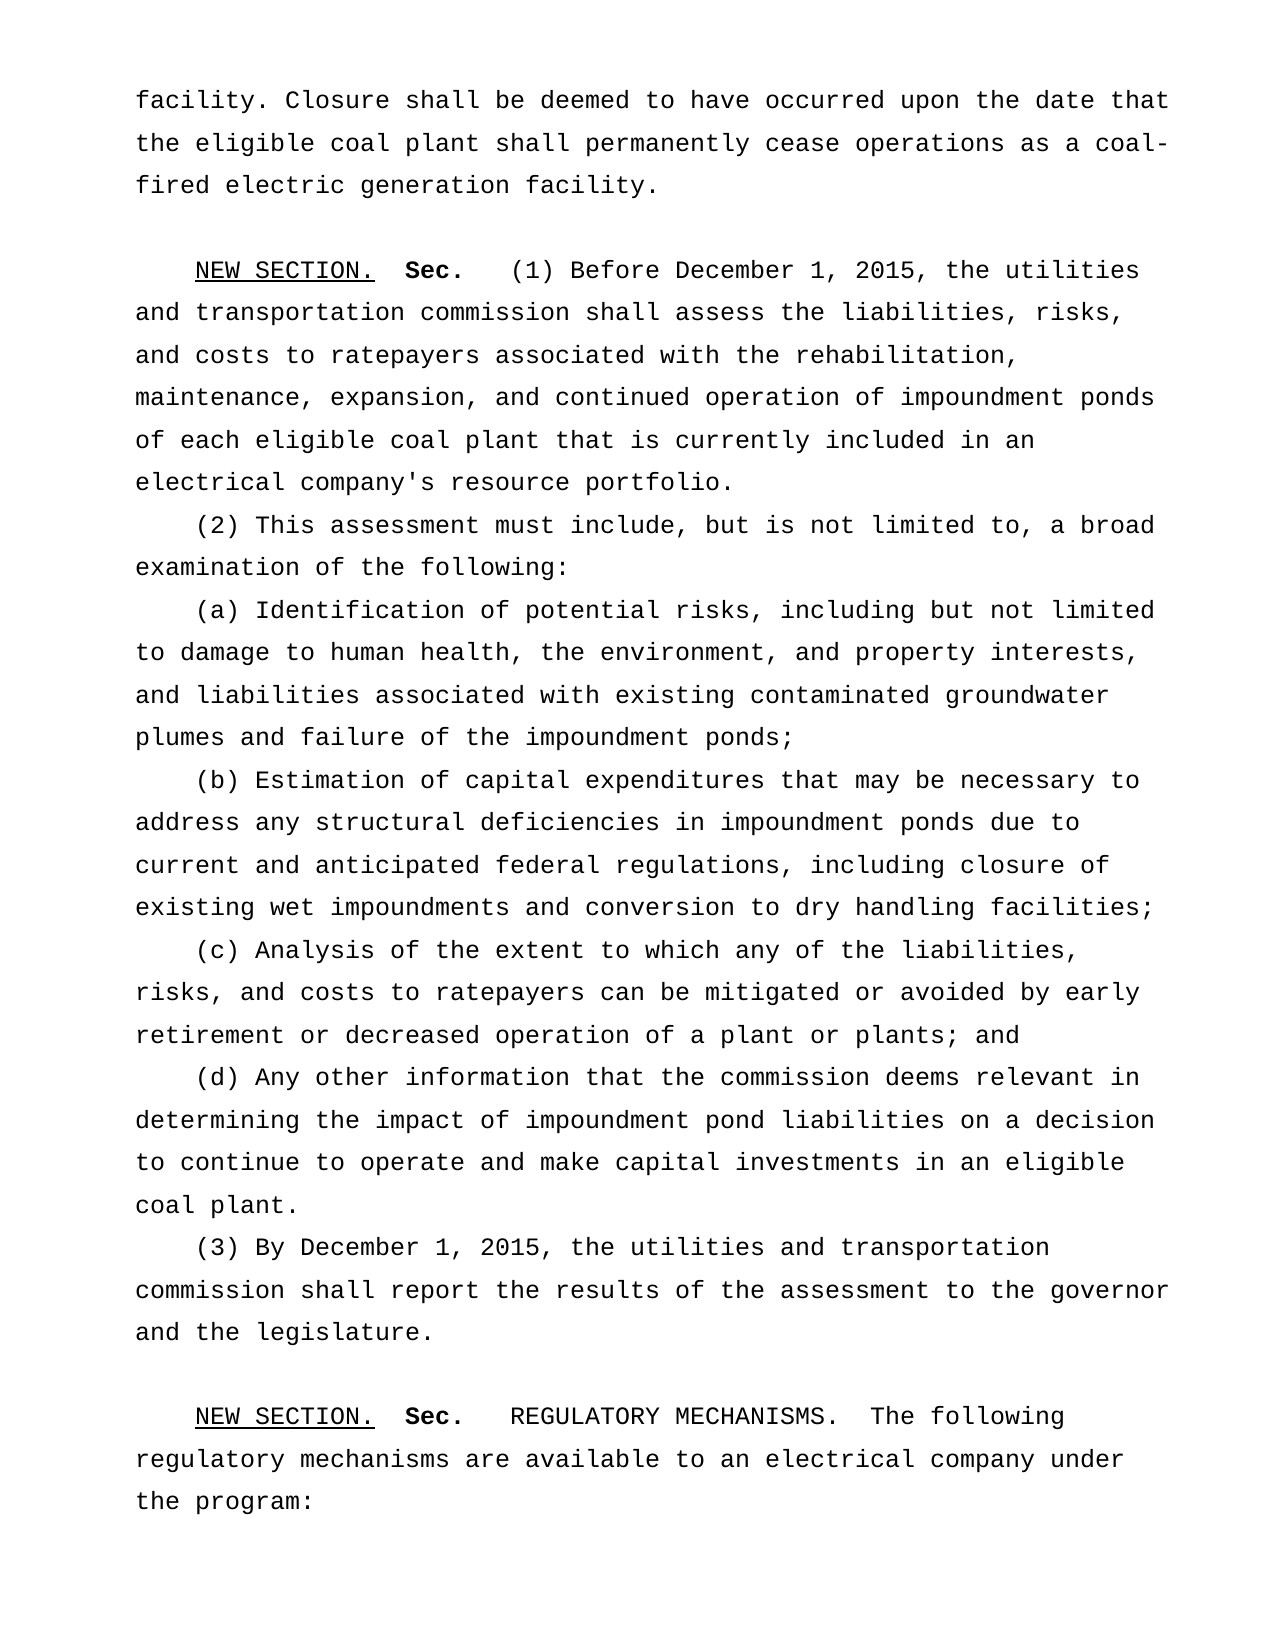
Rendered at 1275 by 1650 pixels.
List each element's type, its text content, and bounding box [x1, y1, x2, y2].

text (2) This assessment must include, but is not limited to, a broad examination of the following: [135, 499, 1170, 584]
text NEW SECTION. Sec. (1) Before December 1, 2015, the utilities and transportation commission shall assess the liabilities, risks, and costs to ratepayers associated with the rehabilitation, maintenance, expansion, and continued operation of impoundment ponds of each eligible coal plant that is currently included in an electrical company's resource portfolio. [135, 244, 1170, 499]
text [135, 75, 1170, 202]
text (b) Estimation of capital expenditures that may be necessary to address any structural deficiencies in impoundment ponds due to current and anticipated federal regulations, including closure of existing wet impoundments and conversion to dry handling facilities; [135, 754, 1170, 924]
text (3) By December 1, 2015, the utilities and transportation commission shall report the results of the assessment to the governor and the legislature. [135, 1222, 1170, 1349]
text NEW SECTION. Sec. REGULATORY MECHANISMS. The following regulatory mechanisms are available to an electrical company under the program: [135, 1391, 1170, 1518]
text (d) Any other information that the commission deems relevant in determining the impact of impoundment pond liabilities on a decision to continue to operate and make capital investments in an eligible coal plant. [135, 1052, 1170, 1222]
text (c) Analysis of the extent to which any of the liabilities, risks, and costs to ratepayers can be mitigated or avoided by early retirement or decreased operation of a plant or plants; and [135, 924, 1170, 1052]
text (a) Identification of potential risks, including but not limited to damage to human health, the environment, and property interests, and liabilities associated with existing contaminated groundwater plumes and failure of the impoundment ponds; [135, 584, 1170, 754]
